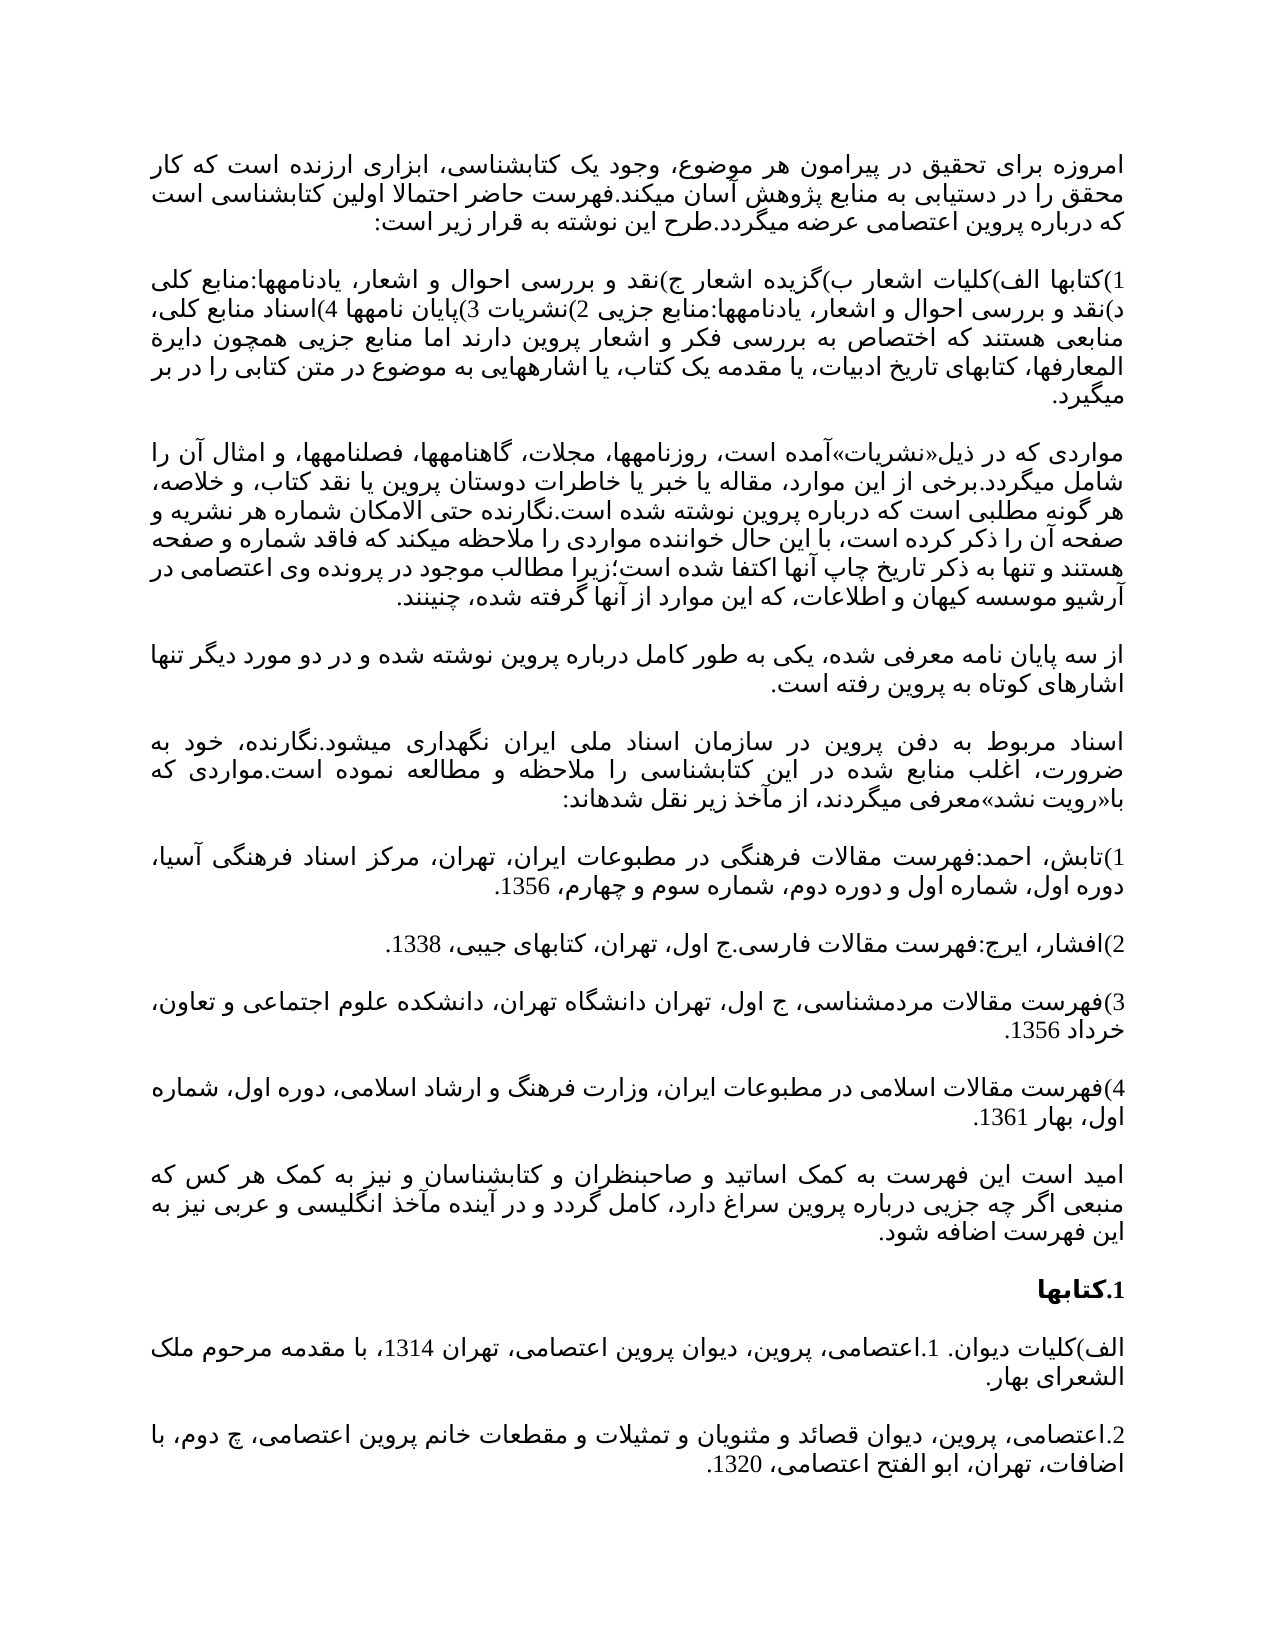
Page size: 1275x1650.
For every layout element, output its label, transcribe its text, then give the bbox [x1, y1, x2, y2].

text از سه پایان نامه معرفی شده، یکی به طور کامل درباره پروین نوشته شده و در دو مورد دیگر تنها اشاره‏ای کوتاه به پروین رفته است. [150, 640, 1125, 697]
text 1)تابش، احمد:فهرست مقالات فرهنگی در مطبوعات ایران، تهران، مرکز اسناد فرهنگی آسیا، دوره اول، شماره اول و دوره دوم، شماره سوم و چهارم، 1356. [150, 842, 1125, 899]
text 2.اعتصامی، پروین، دیوان قصائد و مثنویان و تمثیلات و مقطعات خانم پروین اعتصامی، چ دوم، با اضافات، تهران، ابو الفتح اعتصامی، 1320. [150, 1420, 1125, 1477]
text 2)افشار، ایرج:فهرست مقالات فارسی.ج اول، تهران، کتابهای جیبی، 1338. [150, 929, 1125, 957]
text 1)کتابها الف)کلیات اشعار ب)گزیده اشعار ج)نقد و بررسی احوال و اشعار، یادنامه‏ها:منابع کلی د)نقد و بررسی احوال و اشعار، یادنامه‏ها:منابع جزیی 2)نشریات 3)پایان نامه‏ها 4)اسناد منابع کلی، منابعی هستند که اختصاص به بررسی فکر و اشعار پروین دارند اما منابع جزیی همچون دایرة المعارفها، کتابهای تاریخ ادبیات، یا مقدمه یک کتاب، یا اشاره‏هایی به موضوع در متن کتابی را در بر می‏گیرد. [150, 265, 1125, 409]
text مواردی که در ذیل«نشریات»آمده است، روزنامه‏ها، مجلات، گاهنامه‏ها، فصلنامه‏ها، و امثال آن را شامل می‏گردد.برخی از این موارد، مقاله یا خبر یا خاطرات دوستان پروین یا نقد کتاب، و خلاصه، هر گونه مطلبی است که درباره پروین نوشته شده است.نگارنده حتی الامکان شماره هر نشریه و صفحه آن را ذکر کرده است، با این حال خواننده مواردی را ملاحظه می‏کند که فاقد شماره و صفحه هستند و تنها به ذکر تاریخ چاپ آنها اکتفا شده است؛زیرا مطالب موجود در پرونده وی اعتصامی در آرشیو موسسه کیهان و اطلاعات، که این موارد از آنها گرفته شده، چنینند. [150, 438, 1125, 611]
text اسناد مربوط به دفن پروین در سازمان اسناد ملی ایران نگهداری می‏شود.نگارنده، خود به ضرورت، اغلب منابع شده در این کتابشناسی را ملاحظه و مطالعه نموده است.مواردی که با«رویت نشد»معرفی می‏گردند، از مآخذ زیر نقل شده‏اند: [150, 727, 1125, 813]
text الف)کلیات دیوان. 1.اعتصامی، پروین، دیوان پروین اعتصامی، تهران 1314، با مقدمه مرحوم ملک الشعرای بهار. [150, 1333, 1125, 1391]
text 1.کتابها [150, 1275, 1125, 1304]
text امید است این فهرست به کمک اساتید و صاحبنظران و کتابشناسان و نیز به کمک هر کس که منبعی اگر چه جزیی درباره پروین سراغ دارد، کامل گردد و در آینده مآخذ انگلیسی و عربی نیز به این فهرست اضافه شود. [150, 1160, 1125, 1246]
text امروزه برای تحقیق در پیرامون هر موضوع، وجود یک کتابشناسی، ابزاری ارزنده است که کار محقق را در دستیابی به منابع پژوهش آسان می‏کند.فهرست حاضر احتمالا اولین کتابشناسی است که درباره پروین اعتصامی عرضه می‏گردد.طرح این نوشته به قرار زیر است: [150, 150, 1125, 236]
text 3)فهرست مقالات مردمشناسی، ج اول، تهران دانشگاه تهران، دانشکده علوم اجتماعی و تعاون، خرداد 1356. [150, 987, 1125, 1044]
text 4)فهرست مقالات اسلامی در مطبوعات ایران، وزارت فرهنگ و ارشاد اسلامی، دوره اول، شماره اول، بهار 1361. [150, 1073, 1125, 1131]
